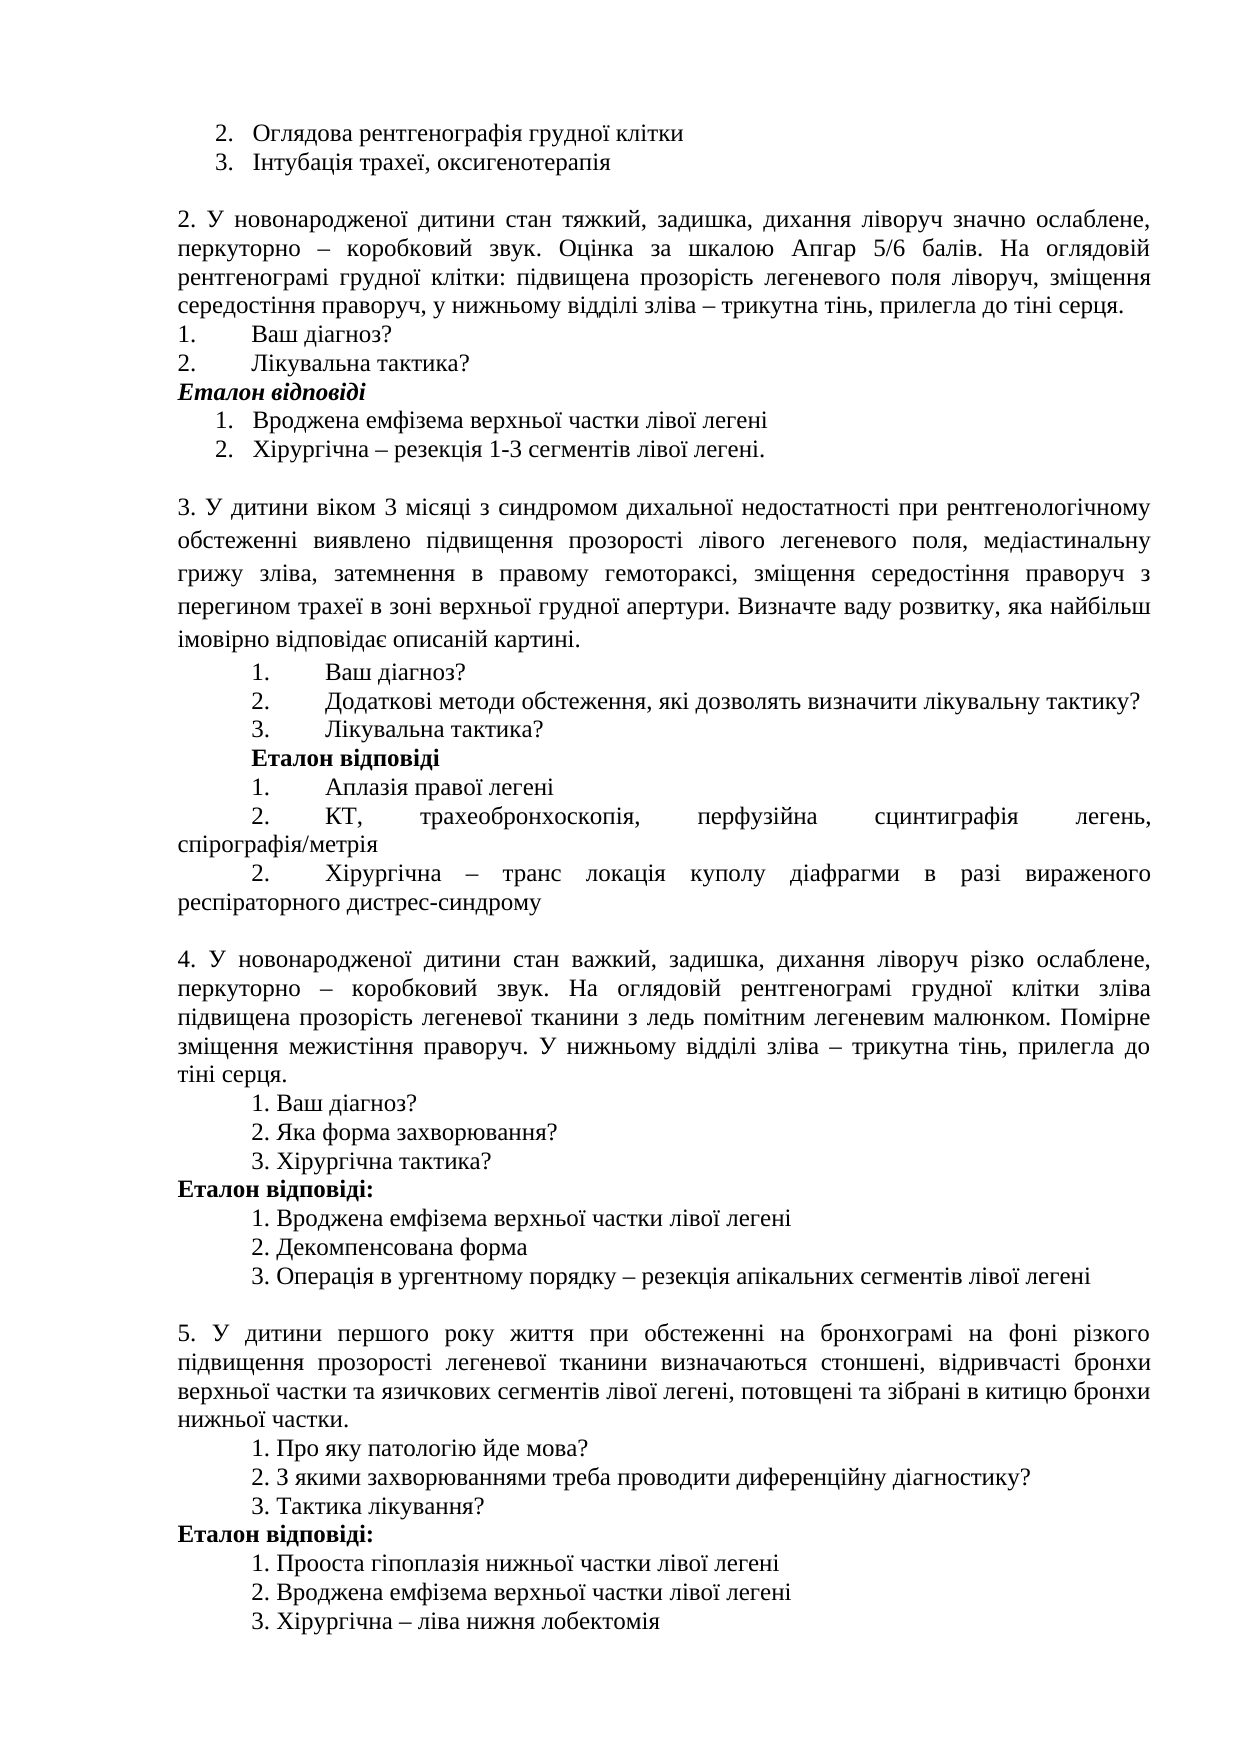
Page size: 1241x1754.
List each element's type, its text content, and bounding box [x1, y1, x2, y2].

list Оглядова рентгенографія грудної клітки [215, 118, 1152, 147]
list Хірургічна – резекція 1-3 сегментів лівої легені. [215, 434, 1152, 463]
text 1. Вроджена емфізема верхньої частки лівої легені [177, 1203, 1152, 1232]
text 1. Аплазія правої легені [177, 772, 1152, 801]
text 5. У дитини першого року життя при обстеженні на бронхограмі на фоні різкого підвищення прозорості легеневої тканини визначаються стоншені, відривчасті бронхи верхньої частки та язичкових сегментів лівої легені, потовщені та зібрані в китицю бронхи нижньої частки. [177, 1318, 1152, 1433]
text 2. З якими захворюваннями треба проводити диференційну діагностику? [177, 1462, 1152, 1491]
text 3. Операція в ургентному порядку – резекція апікальних сегментів лівої легені [177, 1261, 1152, 1289]
text 3. Хірургічна – ліва нижня лобектомія [177, 1606, 1152, 1634]
text 2. КТ, трахеобронхоскопія, перфузійна сцинтиграфія легень, спірографія/метрія [177, 801, 1152, 858]
text 4. У новонародженої дитини стан важкий, задишка, дихання ліворуч різко ослаблене, перкуторно – коробковий звук. На оглядовій рентгенограмі грудної клітки зліва підвищена прозорість легеневої тканини з ледь помітним легеневим малюнком. Помірне зміщення межистіння праворуч. У нижньому відділі зліва – трикутна тінь, прилегла до тіні серця. [177, 944, 1152, 1088]
text 1. Прооста гіпоплазія нижньої частки лівої легені [177, 1548, 1152, 1577]
list Вроджена емфізема верхньої частки лівої легені [215, 406, 1152, 434]
text 3. У дитини віком 3 місяці з синдромом дихальної недостатності при рентгенологічному обстеженні виявлено підвищення прозорості лівого легеневого поля, медіастинальну грижу зліва, затемнення в правому гемотораксі, зміщення середостіння праворуч з перегином трахеї в зоні верхньої грудної апертури. Визначте ваду розвитку, яка найбільш імовірно відповідає описаній картині. [177, 492, 1152, 653]
text 1. Ваш діагноз? [177, 319, 1152, 348]
text 3. Тактика лікування? [177, 1491, 1152, 1519]
text 2. Вроджена емфізема верхньої частки лівої легені [177, 1577, 1152, 1606]
text Еталон відповіді: [177, 1174, 1152, 1203]
text 3. Лікувальна тактика? [177, 714, 1152, 743]
text Еталон відповіді: [177, 1519, 1152, 1548]
text Еталон відповіді [177, 743, 1152, 772]
text 2. Хірургічна – транс локація куполу діафрагми в разі вираженого респіраторного дистрес-синдрому [177, 858, 1152, 916]
text 3. Хірургічна тактика? [177, 1146, 1152, 1174]
list Інтубація трахеї, оксигенотерапія [215, 147, 1152, 176]
text 1. Про яку патологію йде мова? [177, 1433, 1152, 1462]
text 2. У новонародженої дитини стан тяжкий, задишка, дихання ліворуч значно ослаблене, перкуторно – коробковий звук. Оцінка за шкалою Апгар 5/6 балів. На оглядовій рентгенограмі грудної клітки: підвищена прозорість легеневого поля ліворуч, зміщення середостіння праворуч, у нижньому відділі зліва – трикутна тінь, прилегла до тіні серця. [177, 204, 1152, 319]
text 1. Ваш діагноз? [177, 657, 1152, 686]
text 1. Ваш діагноз? [177, 1088, 1152, 1117]
text 2. Лікувальна тактика? [177, 348, 1152, 377]
text 2. Декомпенсована форма [177, 1232, 1152, 1261]
text 2. Додаткові методи обстеження, які дозволять визначити лікувальну тактику? [177, 686, 1152, 714]
text 2. Яка форма захворювання? [177, 1117, 1152, 1146]
text Еталон відповіді [177, 377, 1152, 406]
